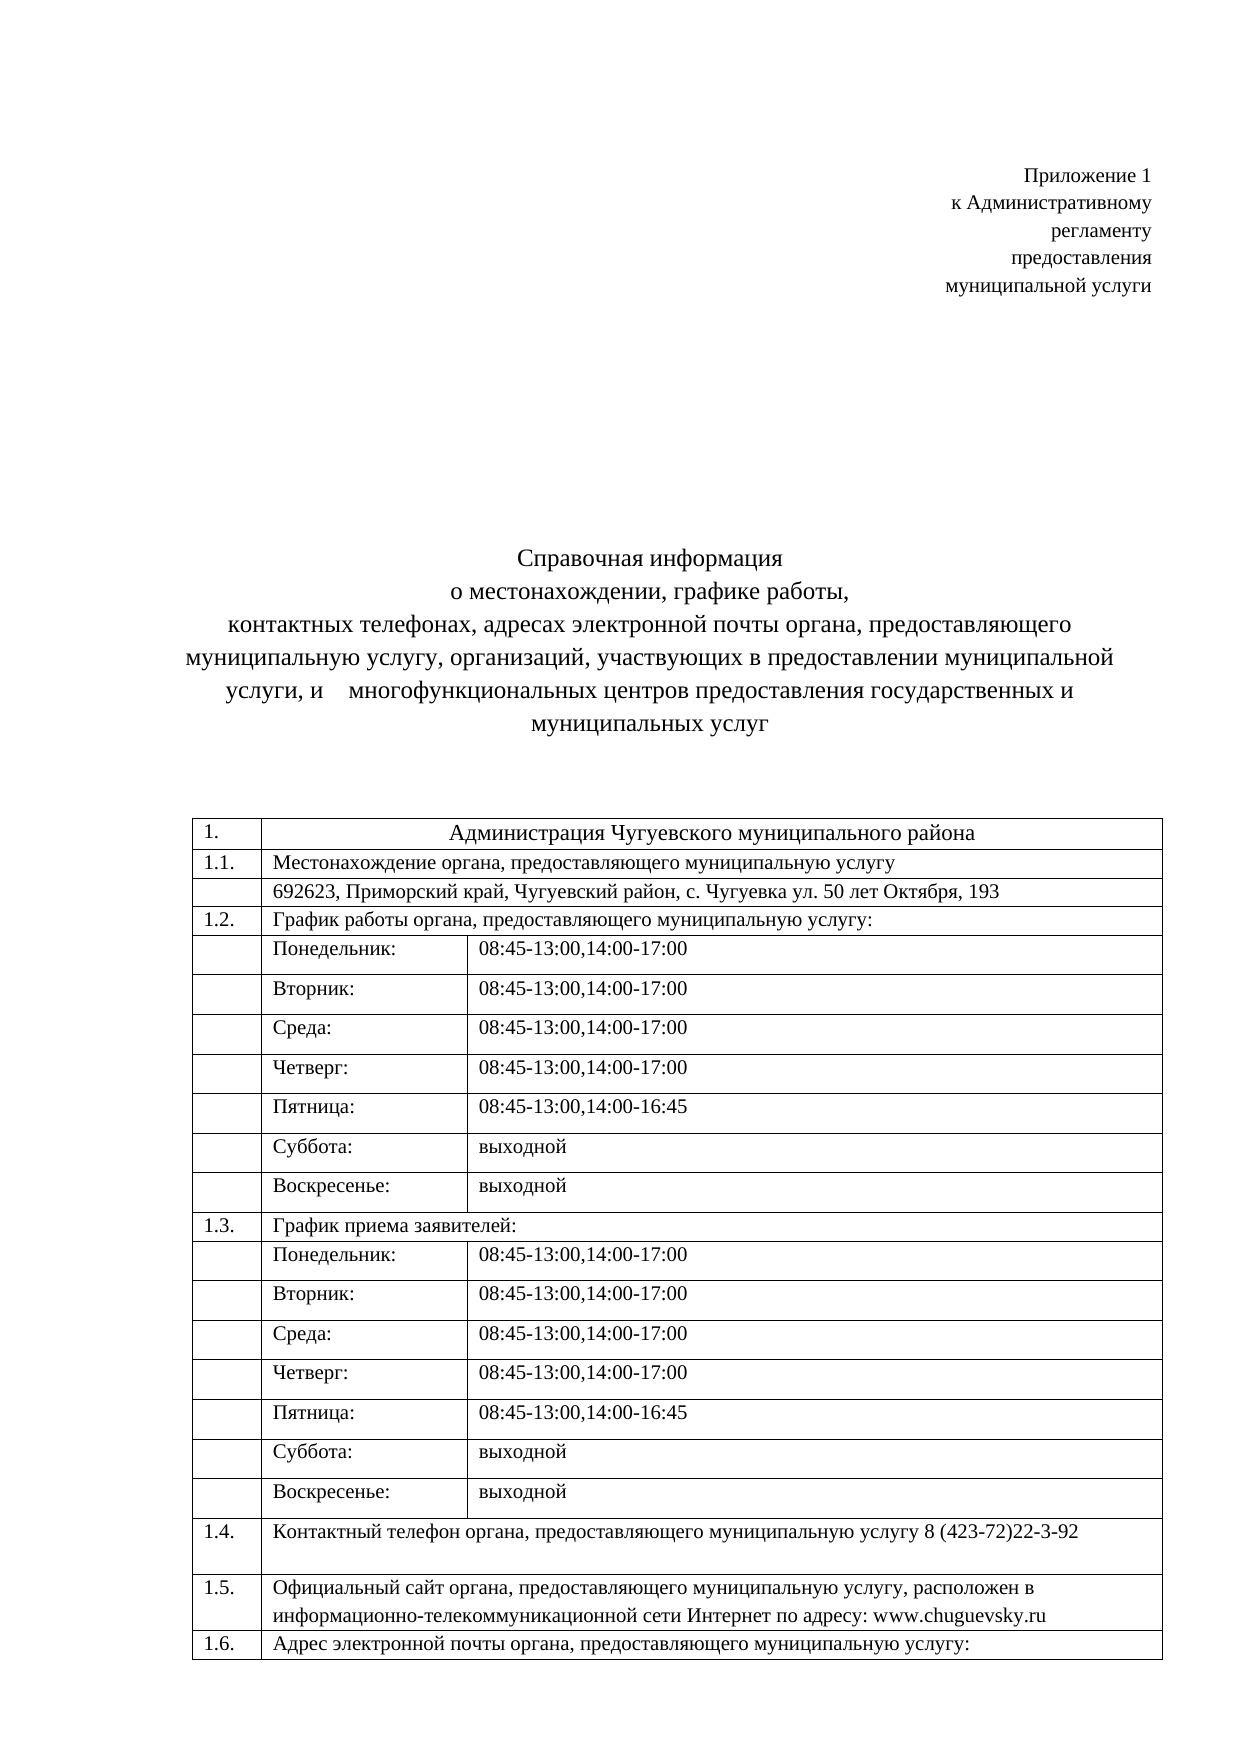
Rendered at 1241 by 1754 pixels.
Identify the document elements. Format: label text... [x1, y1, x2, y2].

text Справочная информация [148, 543, 1152, 571]
table_cell 08:45-13:00,14:00-17:00 [468, 1015, 1162, 1053]
table_cell Среда: [262, 1321, 467, 1359]
table_cell Местонахождение органа, предоставляющего муниципальную услугу [262, 850, 1162, 877]
table_cell График приема заявителей: [262, 1213, 1162, 1241]
table_cell 1.5. [193, 1575, 261, 1630]
table_cell 08:45-13:00,14:00-17:00 [468, 975, 1162, 1014]
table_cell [262, 1631, 1162, 1659]
table_cell [193, 1134, 261, 1172]
table_cell График работы органа, предоставляющего муниципальную услугу: [262, 907, 1162, 935]
table_cell 08:45-13:00,14:00-17:00 [468, 1242, 1162, 1280]
table_cell 08:45-13:00,14:00-17:00 [468, 1055, 1162, 1093]
table_header 1. [193, 819, 261, 849]
table_cell 08:45-13:00,14:00-16:45 [468, 1400, 1162, 1438]
table_cell [193, 1400, 261, 1438]
table_cell Среда: [262, 1015, 467, 1053]
table_cell Вторник: [262, 1281, 467, 1320]
table_cell Вторник: [262, 975, 467, 1014]
text о местонахождении, графике работы, [148, 576, 1152, 604]
table_header Администрация Чугуевского муниципального района [262, 819, 1162, 849]
table_cell [193, 1055, 261, 1093]
table_cell [193, 1479, 261, 1518]
table_cell Четверг: [262, 1055, 467, 1093]
table_cell [193, 1321, 261, 1359]
table_cell 08:45-13:00,14:00-17:00 [468, 1360, 1162, 1399]
table_cell Суббота: [262, 1440, 467, 1478]
text Приложение 1 [148, 162, 1152, 187]
table_cell выходной [468, 1173, 1162, 1212]
table_cell Официальный сайт органа, предоставляющего муниципальную услугу, расположен в информационно-телекоммуникационной сети Интернет по адресу: www.chuguevsky.ru [262, 1575, 1162, 1630]
table_cell [193, 1094, 261, 1133]
table_cell Воскресенье: [262, 1479, 467, 1518]
table_cell 1.1. [193, 850, 261, 877]
table_cell Пятница: [262, 1400, 467, 1438]
text муниципальной услуги [148, 273, 1152, 297]
table_cell [193, 1242, 261, 1280]
text контактных телефонах, адресах электронной почты органа, предоставляющего муниципальную услугу, организаций, участвующих в предоставлении муниципальной услуги, и многофункциональных центров предоставления государственных и муниципальных услуг [148, 609, 1152, 737]
table_cell 1.3. [193, 1213, 261, 1241]
text предоставления [148, 245, 1152, 269]
table_cell [193, 1173, 261, 1212]
table_cell [193, 1015, 261, 1053]
table_cell 08:45-13:00,14:00-17:00 [468, 936, 1162, 974]
table_cell Понедельник: [262, 1242, 467, 1280]
table_cell [193, 1281, 261, 1320]
table_cell 1.4. [193, 1519, 261, 1574]
table_cell [193, 1440, 261, 1478]
table_cell [193, 879, 261, 906]
table_cell 692623, Приморский край, Чугуевский район, с. Чугуевка ул. 50 лет Октября, 193 [262, 879, 1162, 906]
text регламенту [148, 218, 1152, 242]
table_cell выходной [468, 1134, 1162, 1172]
table_cell 1.6. [193, 1631, 261, 1659]
table_cell выходной [468, 1479, 1162, 1518]
table_cell 08:45-13:00,14:00-17:00 [468, 1281, 1162, 1320]
table_cell 1.2. [193, 907, 261, 935]
table_cell [193, 1360, 261, 1399]
table_cell Понедельник: [262, 936, 467, 974]
table_cell Пятница: [262, 1094, 467, 1133]
table_cell Контактный телефон органа, предоставляющего муниципальную услугу 8 (423-72)22-3-92 [262, 1519, 1162, 1574]
table_cell Суббота: [262, 1134, 467, 1172]
text к Административному [148, 190, 1152, 214]
table_cell Четверг: [262, 1360, 467, 1399]
table_cell выходной [468, 1440, 1162, 1478]
table_cell Воскресенье: [262, 1173, 467, 1212]
table_cell [193, 975, 261, 1014]
table_cell [193, 936, 261, 974]
table_cell 08:45-13:00,14:00-16:45 [468, 1094, 1162, 1133]
table_cell 08:45-13:00,14:00-17:00 [468, 1321, 1162, 1359]
